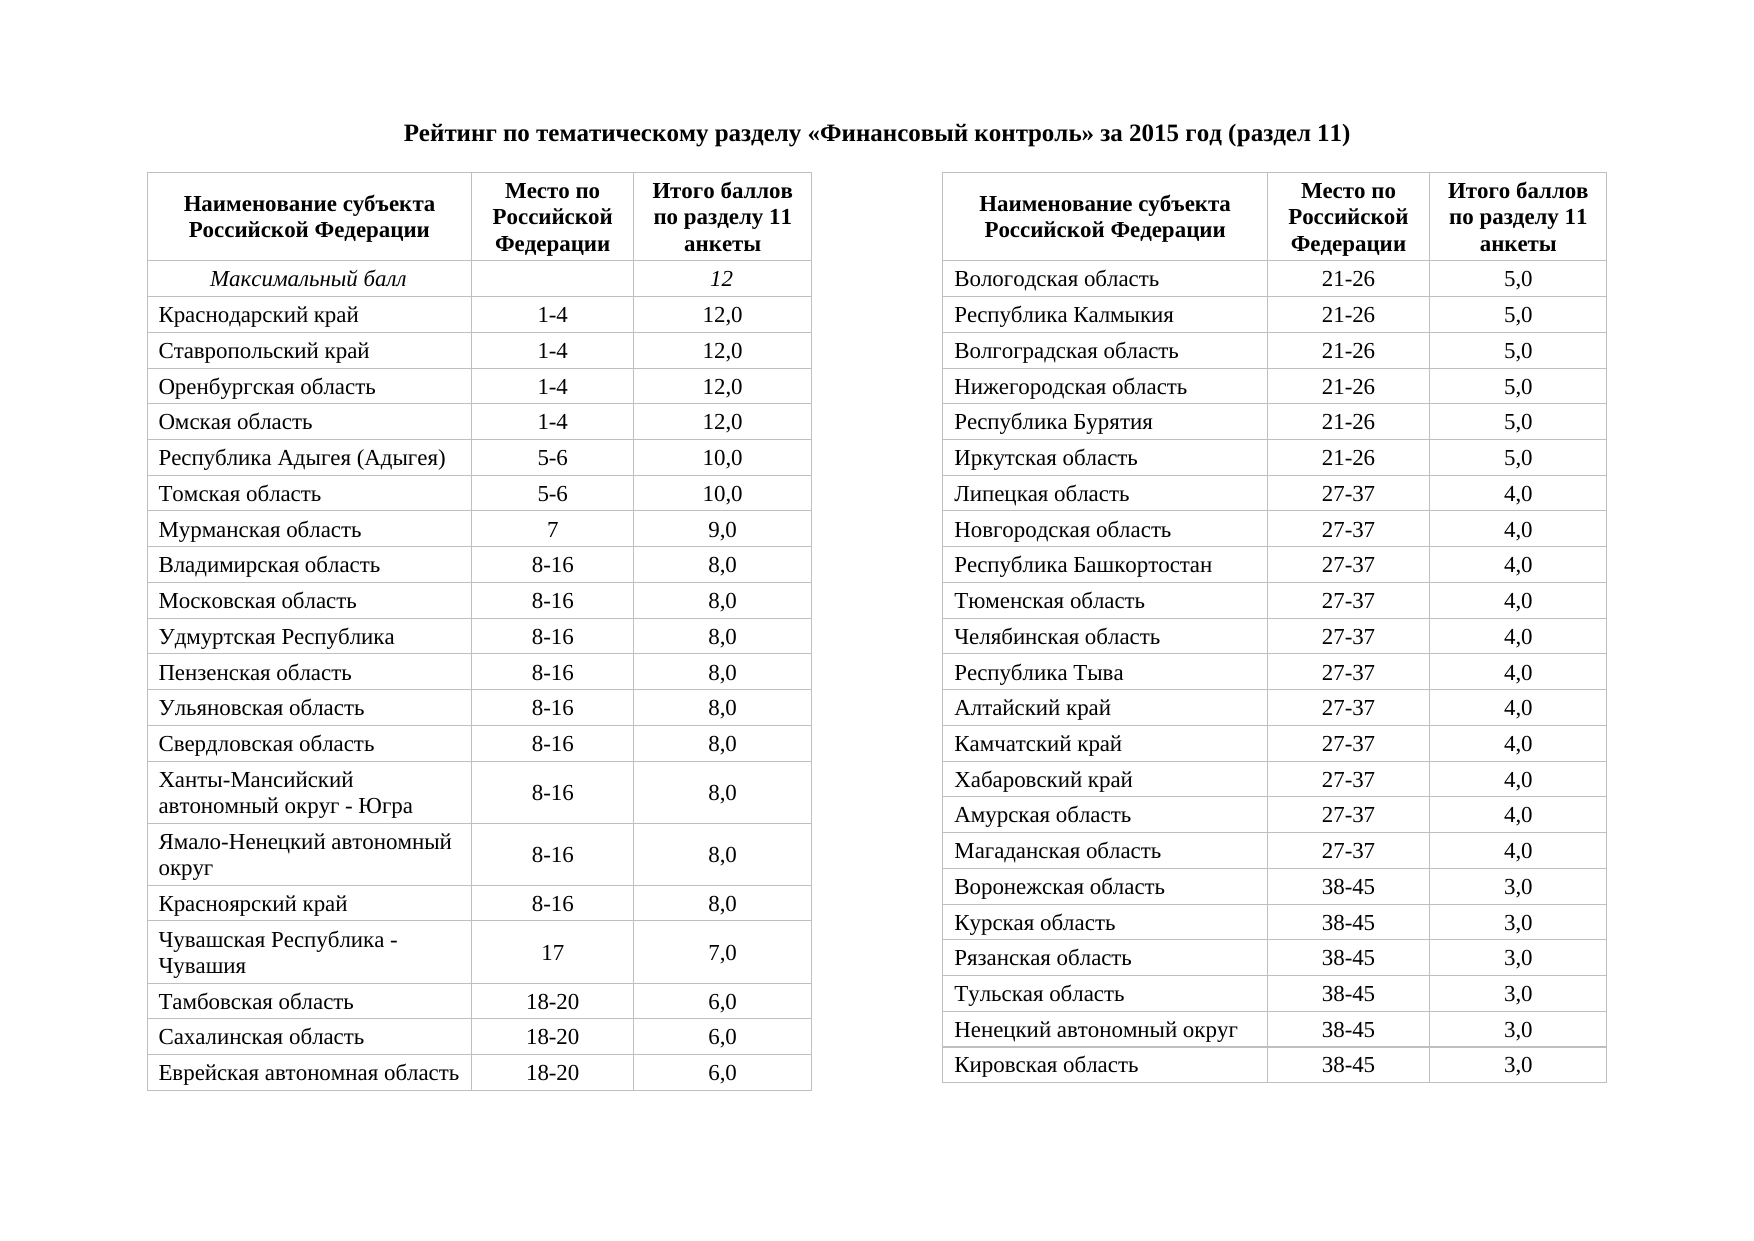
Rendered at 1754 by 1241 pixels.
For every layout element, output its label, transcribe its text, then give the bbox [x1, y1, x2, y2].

table_cell 4,0 [1430, 583, 1606, 618]
table_cell 8-16 [472, 547, 633, 582]
table_cell 7,0 [634, 921, 811, 982]
table_cell 4,0 [1430, 797, 1606, 832]
table_cell Сахалинская область [148, 1019, 471, 1054]
table_header Итого баллов по разделу 11 анкеты [634, 173, 811, 260]
table_header Место по Российской Федерации [472, 173, 633, 260]
table_cell Московская область [148, 583, 471, 618]
table_cell 4,0 [1430, 762, 1606, 796]
table_cell 8-16 [472, 690, 633, 725]
table_cell Камчатский край [943, 726, 1267, 761]
table_cell Чувашская Республика - Чувашия [148, 921, 471, 982]
table_cell 4,0 [1430, 619, 1606, 653]
table_cell 5-6 [472, 476, 633, 510]
table_cell 8-16 [472, 583, 633, 618]
table_cell 27-37 [1268, 583, 1429, 618]
table_cell 1-4 [472, 297, 633, 332]
table_header Наименование субъекта Российской Федерации [148, 173, 471, 260]
table_cell Волгоградская область [943, 333, 1267, 367]
table_cell Курская область [943, 905, 1267, 939]
table_cell Тамбовская область [148, 984, 471, 1018]
table_cell 38-45 [1268, 976, 1429, 1011]
table_cell Ненецкий автономный округ [943, 1012, 1267, 1046]
table_cell 9,0 [634, 511, 811, 546]
table_cell 5,0 [1430, 404, 1606, 439]
table_cell 4,0 [1430, 511, 1606, 546]
table_cell 27-37 [1268, 726, 1429, 761]
table_cell 18-20 [472, 984, 633, 1018]
table_cell Иркутская область [943, 440, 1267, 475]
table_cell Новгородская область [943, 511, 1267, 546]
table_cell Хабаровский край [943, 762, 1267, 796]
table_cell Рязанская область [943, 940, 1267, 975]
table_cell 21-26 [1268, 261, 1429, 296]
table_cell 8-16 [472, 726, 633, 761]
table_cell 4,0 [1430, 547, 1606, 582]
table_cell 8,0 [634, 583, 811, 618]
table_cell 12,0 [634, 333, 811, 367]
table_cell 5,0 [1430, 333, 1606, 367]
table_cell 12,0 [634, 404, 811, 439]
table_cell Республика Башкортостан [943, 547, 1267, 582]
table_cell 8,0 [634, 547, 811, 582]
table_cell Ставропольский край [148, 333, 471, 367]
table_cell 38-45 [1268, 1012, 1429, 1046]
table_cell 1-4 [472, 333, 633, 367]
table_cell 8-16 [472, 886, 633, 920]
table_cell 7 [472, 511, 633, 546]
table_cell Максимальный балл [148, 261, 471, 296]
table_cell Мурманская область [148, 511, 471, 546]
table_cell 3,0 [1430, 1012, 1606, 1046]
table_cell Омская область [148, 404, 471, 439]
table_cell 10,0 [634, 476, 811, 510]
table_cell 27-37 [1268, 511, 1429, 546]
table_header Место по Российской Федерации [1268, 173, 1429, 260]
table_cell 21-26 [1268, 440, 1429, 475]
table_cell 8,0 [634, 726, 811, 761]
table_cell Удмуртская Республика [148, 619, 471, 653]
table_cell 17 [472, 921, 633, 982]
table_cell 18-20 [472, 1019, 633, 1054]
table_cell 21-26 [1268, 369, 1429, 403]
table_cell 38-45 [1268, 869, 1429, 903]
table_cell Республика Тыва [943, 654, 1267, 689]
table_cell 3,0 [1430, 940, 1606, 975]
table_cell 3,0 [1430, 905, 1606, 939]
table_cell Магаданская область [943, 833, 1267, 868]
table_cell 12 [634, 261, 811, 296]
table_cell 38-45 [1268, 905, 1429, 939]
table_cell 12,0 [634, 297, 811, 332]
table_cell Республика Калмыкия [943, 297, 1267, 332]
table_cell Пензенская область [148, 654, 471, 689]
table_cell Челябинская область [943, 619, 1267, 653]
table_cell 8,0 [634, 654, 811, 689]
table_cell 21-26 [1268, 333, 1429, 367]
table_cell 4,0 [1430, 654, 1606, 689]
table_cell 8,0 [634, 824, 811, 885]
table_cell 18-20 [472, 1055, 633, 1090]
table_cell 6,0 [634, 1019, 811, 1054]
table_cell Свердловская область [148, 726, 471, 761]
table_cell Кировская область [943, 1048, 1267, 1082]
table_cell Тульская область [943, 976, 1267, 1011]
table_cell Вологодская область [943, 261, 1267, 296]
table_cell 5,0 [1430, 369, 1606, 403]
table_cell Республика Бурятия [943, 404, 1267, 439]
table_cell 5-6 [472, 440, 633, 475]
table_cell 12,0 [634, 369, 811, 403]
table_cell Ханты-Мансийский автономный округ - Югра [148, 762, 471, 823]
table_cell Еврейская автономная область [148, 1055, 471, 1090]
table_cell Ямало-Ненецкий автономный округ [148, 824, 471, 885]
table_cell 10,0 [634, 440, 811, 475]
table_cell Республика Адыгея (Адыгея) [148, 440, 471, 475]
table_cell 8,0 [634, 690, 811, 725]
table_cell 27-37 [1268, 476, 1429, 510]
table_cell [472, 261, 633, 296]
table_cell 8-16 [472, 824, 633, 885]
table_cell 8-16 [472, 619, 633, 653]
table_cell Липецкая область [943, 476, 1267, 510]
table_header Итого баллов по разделу 11 анкеты [1430, 173, 1606, 260]
table_cell 5,0 [1430, 297, 1606, 332]
table_cell Воронежская область [943, 869, 1267, 903]
table_cell 27-37 [1268, 690, 1429, 725]
table_cell 27-37 [1268, 762, 1429, 796]
table_cell 27-37 [1268, 547, 1429, 582]
table_cell 6,0 [634, 1055, 811, 1090]
table_cell 5,0 [1430, 261, 1606, 296]
table_cell Алтайский край [943, 690, 1267, 725]
table_cell 8,0 [634, 762, 811, 823]
table_cell Ульяновская область [148, 690, 471, 725]
table_cell 5,0 [1430, 440, 1606, 475]
table_cell 27-37 [1268, 833, 1429, 868]
table_cell 8-16 [472, 762, 633, 823]
table_cell 1-4 [472, 369, 633, 403]
table_cell 1-4 [472, 404, 633, 439]
table_cell Красноярский край [148, 886, 471, 920]
table_cell 8-16 [472, 654, 633, 689]
table_cell 3,0 [1430, 869, 1606, 903]
table_cell 27-37 [1268, 654, 1429, 689]
text Рейтинг по тематическому разделу «Финансовый контроль» за 2015 год (раздел 11) [118, 118, 1636, 147]
table_cell 4,0 [1430, 833, 1606, 868]
table_cell 8,0 [634, 886, 811, 920]
table_cell Амурская область [943, 797, 1267, 832]
table_cell 8,0 [634, 619, 811, 653]
table_cell Владимирская область [148, 547, 471, 582]
table_cell Нижегородская область [943, 369, 1267, 403]
table_cell 3,0 [1430, 1048, 1606, 1082]
table_cell 3,0 [1430, 976, 1606, 1011]
table_cell Тюменская область [943, 583, 1267, 618]
table_cell 4,0 [1430, 476, 1606, 510]
table_cell 38-45 [1268, 1048, 1429, 1082]
table_cell Краснодарский край [148, 297, 471, 332]
table_cell 38-45 [1268, 940, 1429, 975]
table_cell 6,0 [634, 984, 811, 1018]
table_cell 21-26 [1268, 297, 1429, 332]
table_cell 27-37 [1268, 619, 1429, 653]
table_cell 21-26 [1268, 404, 1429, 439]
table_cell 27-37 [1268, 797, 1429, 832]
table_cell Оренбургская область [148, 369, 471, 403]
table_cell 4,0 [1430, 690, 1606, 725]
table_header Наименование субъекта Российской Федерации [943, 173, 1267, 260]
table_cell 4,0 [1430, 726, 1606, 761]
table_cell Томская область [148, 476, 471, 510]
